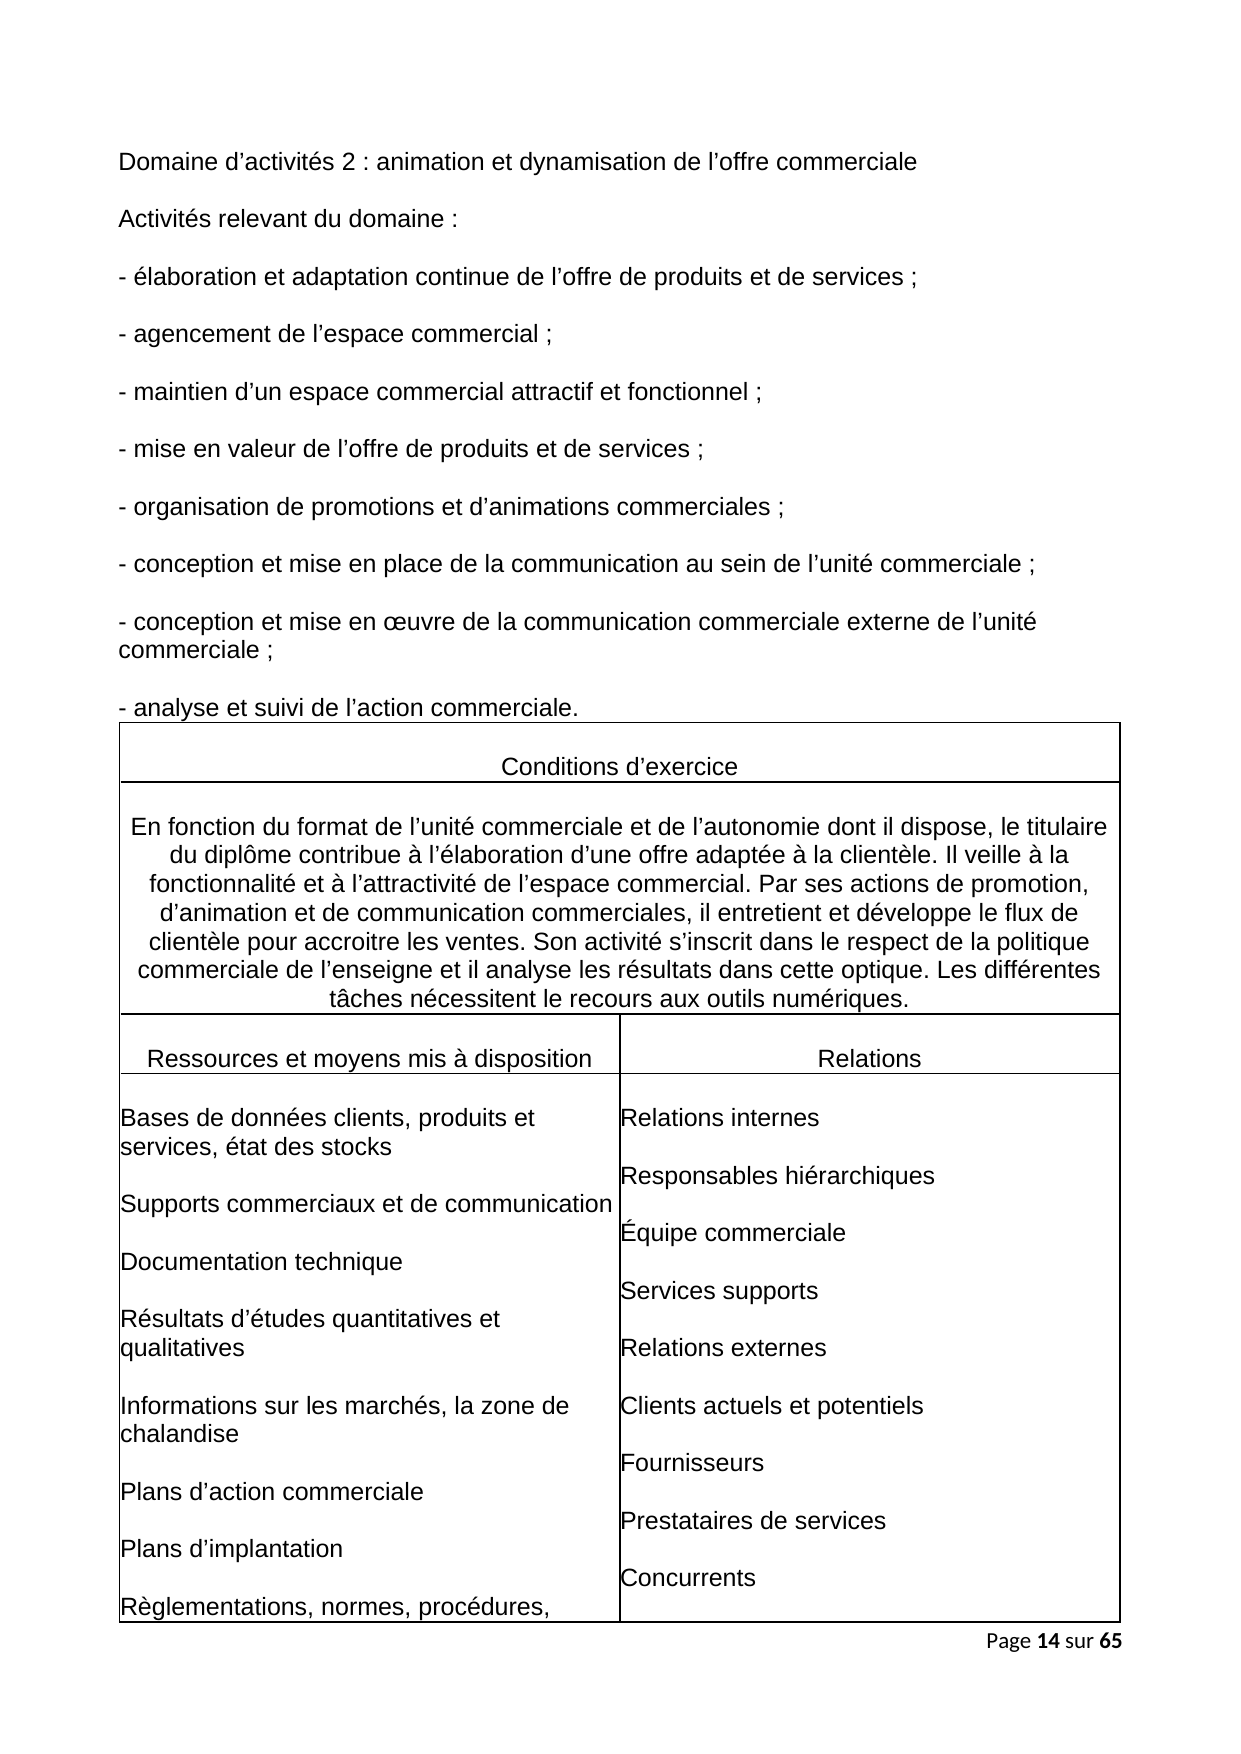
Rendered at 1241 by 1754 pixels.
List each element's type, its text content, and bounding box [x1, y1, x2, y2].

table_cell Relations [621, 1015, 1119, 1073]
text Domaine d’activités 2 : animation et dynamisation de l’offre commerciale [118, 147, 1122, 176]
text - mise en valeur de l’offre de produits et de services ; [118, 434, 1122, 463]
text - conception et mise en œuvre de la communication commerciale externe de l’unité commerciale ; [118, 607, 1122, 664]
text - conception et mise en place de la communication au sein de l’unité commerciale ; [118, 549, 1122, 578]
text - organisation de promotions et d’animations commerciales ; [118, 492, 1122, 521]
table_cell Ressources et moyens mis à disposition [120, 1014, 619, 1073]
text - élaboration et adaptation continue de l’offre de produits et de services ; [118, 262, 1122, 291]
text Activités relevant du domaine : [118, 204, 1122, 233]
text - agencement de l’espace commercial ; [118, 319, 1122, 348]
table_cell En fonction du format de l’unité commerciale et de l’autonomie dont il dispose, le titulaire du diplôme contribue à l’élaboration d’une offre adaptée à la clientèle. Il veille à la fonctionnalité et à l’attractivité de l’espace commercial. Par ses actions de promotion, d’animation et de communication commerciales, il entretient et développe le flux de clientèle pour accroitre les ventes. Son activité s’inscrit dans le respect de la politique commerciale de l’enseigne et il analyse les résultats dans cette optique. Les différentes tâches nécessitent le recours aux outils numériques. [120, 782, 1119, 1013]
text - maintien d’un espace commercial attractif et fonctionnel ; [118, 377, 1122, 406]
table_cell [120, 1074, 619, 1621]
table_header Conditions d’exercice [120, 723, 1119, 781]
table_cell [621, 1074, 1119, 1621]
text - analyse et suivi de l’action commerciale. [118, 693, 1122, 722]
